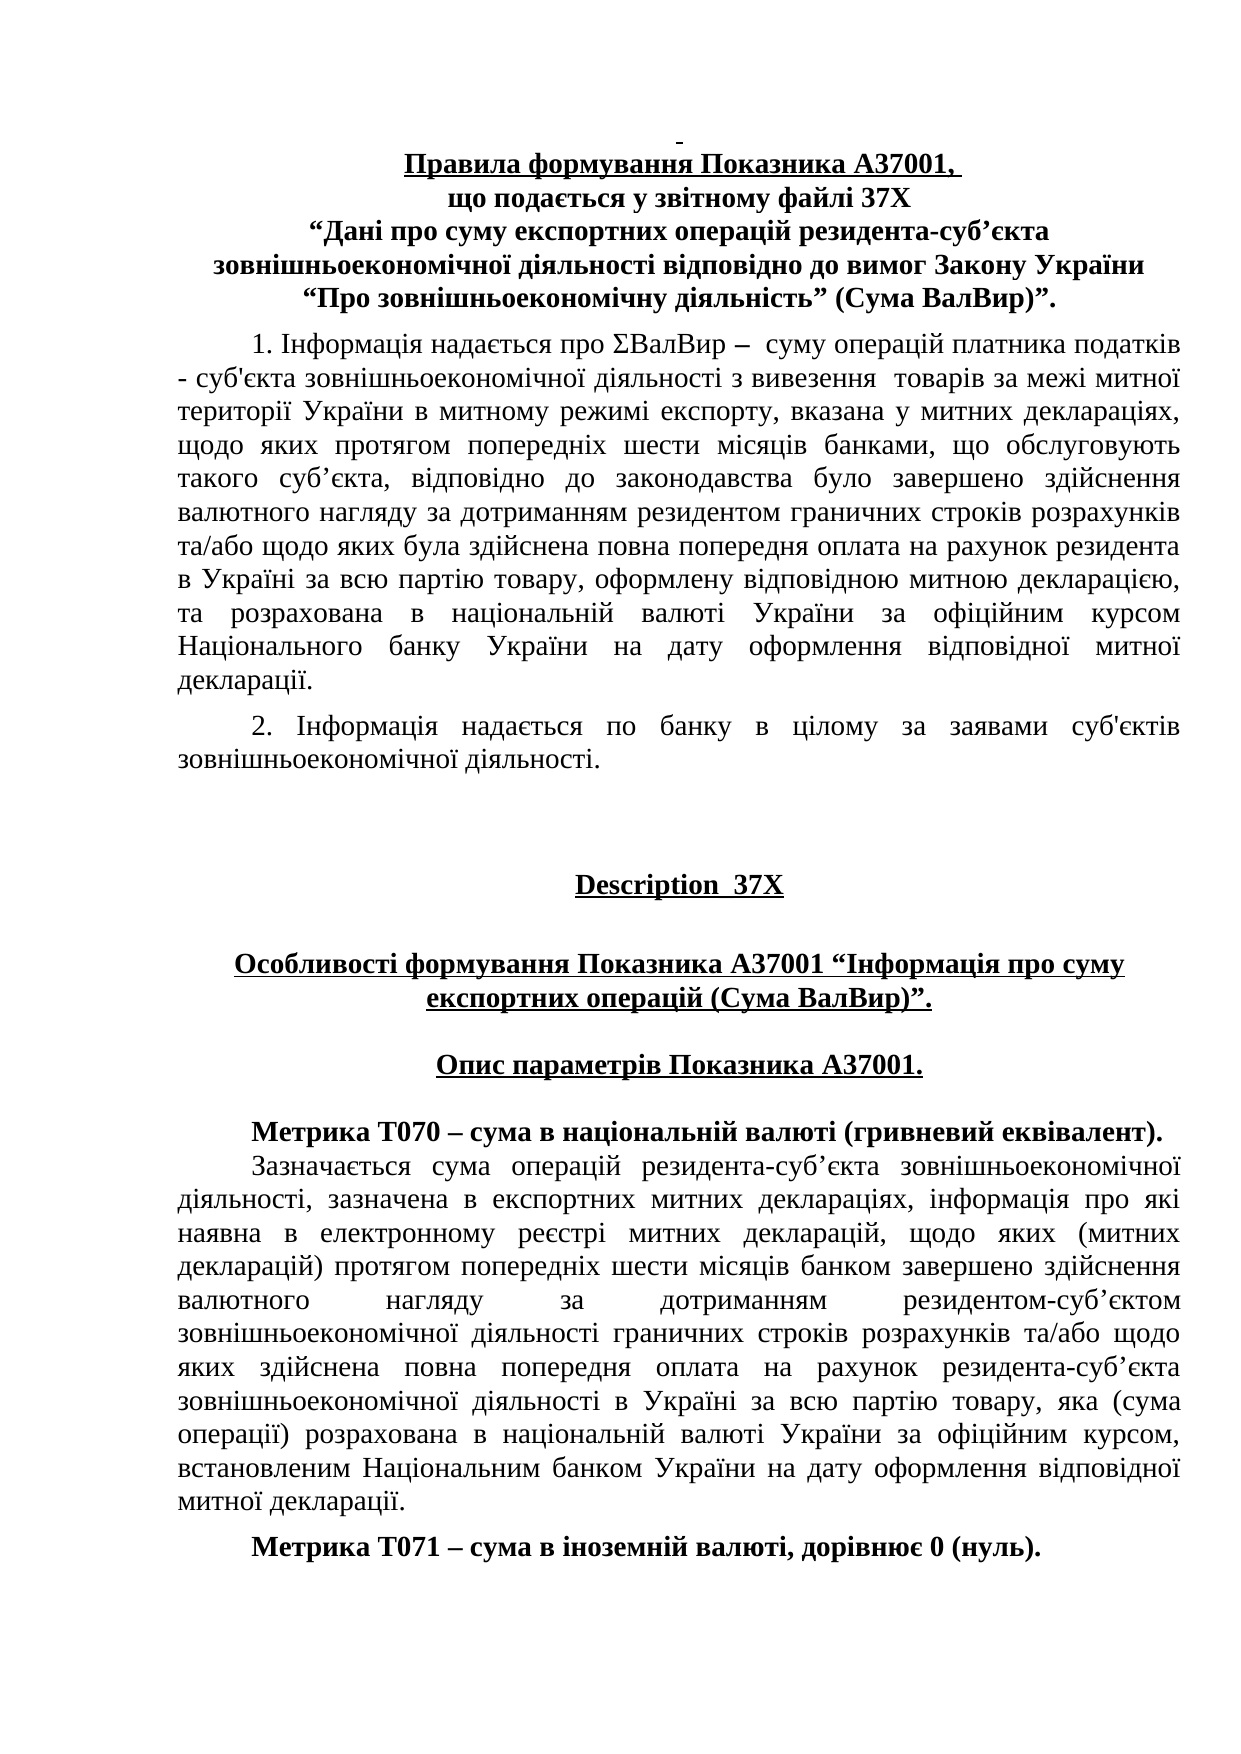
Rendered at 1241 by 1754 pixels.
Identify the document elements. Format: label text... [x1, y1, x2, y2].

list 1. Інформація надається про ΣВалВир – суму операцій платника податків - суб'єкта зовнішньоекономічної діяльності з вивезення товарів за межі митної території України в митному режимі експорту, вказана у митних деклараціях, щодо яких протягом попередніх шести місяців банками, що обслуговують такого суб’єкта, відповідно до законодавства було завершено здійснення валютного нагляду за дотриманням резидентом граничних строків розрахунків та/або щодо яких була здійснена повна попередня оплата на рахунок резидента в Україні за всю партію товару, оформлену відповідною митною декларацією, та розрахована в національній валюті України за офіційним курсом Національного банку України на дату оформлення відповідної митної декларації. [177, 326, 1181, 695]
list Особливості формування Показника A37001 “Інформація про суму експортних операцій (Сума ВалВир)”. [177, 947, 1181, 1014]
text Метрика T071 – сума в іноземній валюті, дорівнює 0 (нуль). [177, 1529, 1181, 1563]
text що подається у звітному файлі 37X [177, 180, 1181, 213]
text Правила формування Показника A37001, [177, 118, 1181, 180]
list Опис параметрів Показника A37001. [177, 1047, 1181, 1081]
text 2. Інформація надається по банку в цілому за заявами суб'єктів зовнішньоекономічної діяльності. [177, 708, 1181, 775]
text “Дані про суму експортних операцій резидента-суб’єкта зовнішньоекономічної діяльності відповідно до вимог Закону України “Про зовнішньоекономічну діяльність” (Сума ВалВир)”. [1034, 213, 1181, 314]
text Зазначається сума операцій резидента-суб’єкта зовнішньоекономічної діяльності, зазначена в експортних митних деклараціях, інформація про які наявна в електронному реєстрі митних декларацій, щодо яких (митних декларацій) протягом попередніх шести місяців банком завершено здійснення валютного нагляду за дотриманням резидентом-суб’єктом зовнішньоекономічної діяльності граничних строків розрахунків та/або щодо яких здійснена повна попередня оплата на рахунок резидента-суб’єкта зовнішньоекономічної діяльності в Україні за всю партію товару, яка (сума операції) розрахована в національній валюті України за офіційним курсом, встановленим Національним банком України на дату оформлення відповідної митної декларації. [177, 1383, 1181, 1517]
text Зазначається сума операцій резидента-суб’єкта зовнішньоекономічної діяльності, зазначена в експортних митних деклараціях, інформація про які наявна в електронному реєстрі митних декларацій, щодо яких (митних декларацій) протягом попередніх шести місяців банком завершено здійснення валютного нагляду за дотриманням резидентом-суб’єктом зовнішньоекономічної діяльності граничних строків розрахунків та/або щодо яких здійснена повна попередня оплата на рахунок резидента-суб’єкта зовнішньоекономічної діяльності в Україні за всю партію товару, яка (сума операції) розрахована в національній валюті України за офіційним курсом, встановленим Національним банком України на дату оформлення відповідної митної декларації. [177, 1148, 1181, 1316]
text Description_37X [177, 867, 1181, 901]
text Метрика T070 – сума в національній валюті (гривневий еквівалент). [177, 1114, 1181, 1148]
text “Дані про суму експортних операцій резидента-суб’єкта зовнішньоекономічної діяльності відповідно до вимог Закону України “Про зовнішньоекономічну діяльність” (Сума ВалВир)”. [177, 213, 458, 314]
